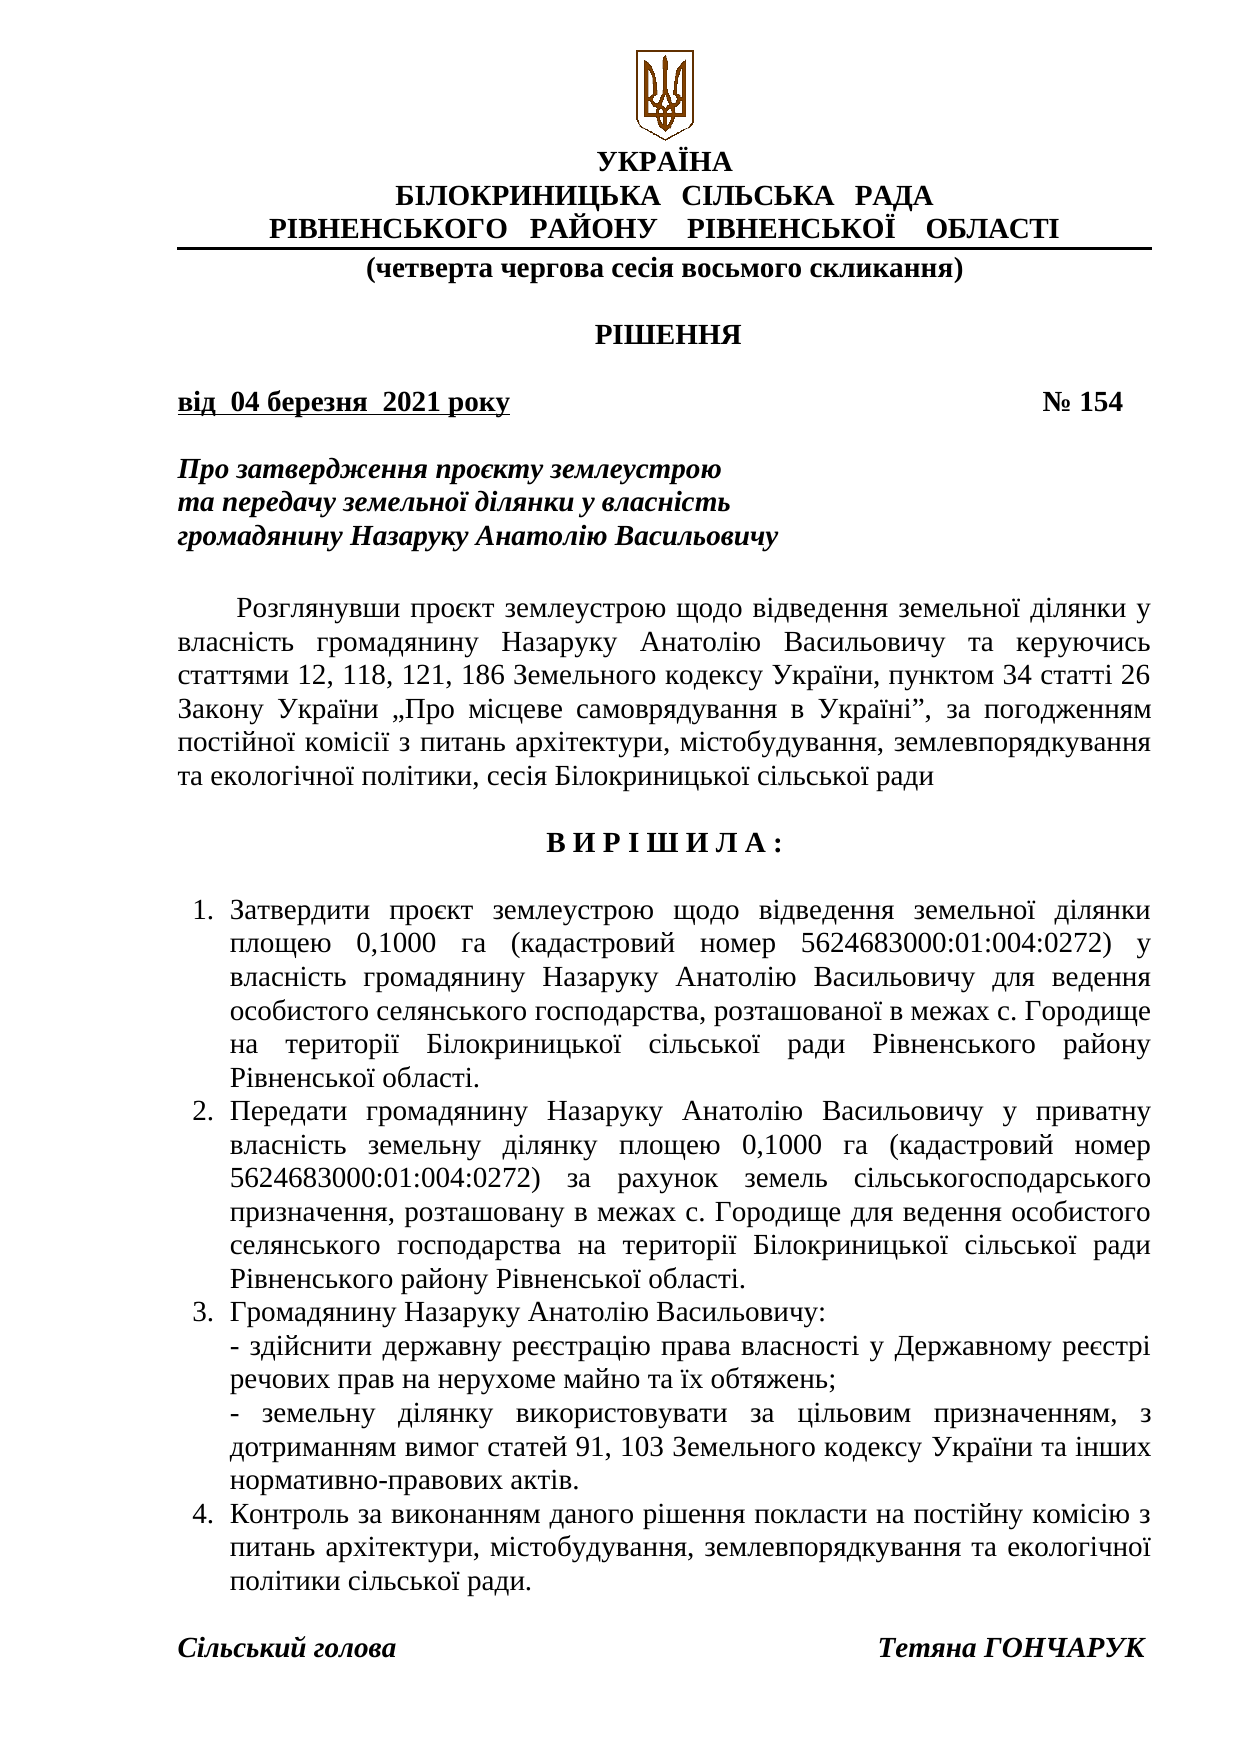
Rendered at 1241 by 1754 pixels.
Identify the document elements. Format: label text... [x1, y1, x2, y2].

text Про затвердження проєкту землеустрою [177, 451, 1152, 484]
text В И Р І Ш И Л А : [177, 825, 1152, 858]
text Розглянувши проєкт землеустрою щодо відведення земельної ділянки у власність громадянину Назаруку Анатолію Васильовичу та керуючись статтями 12, 118, 121, 186 Земельного кодексу України, пунктом 34 статті 26 Закону України „Про місцеве самоврядування в Україні”, за погодженням постійної комісії з питань архітектури, містобудування, землевпорядкування та екологічної політики, сесія Білокриницької сільської ради [177, 590, 1152, 791]
list - земельну ділянку використовувати за цільовим призначенням, з дотриманням вимог статей 91, 103 Земельного кодексу України та інших нормативно-правових актів. [229, 1395, 1152, 1496]
text Рівненського району Рівненської області [177, 212, 1152, 247]
text (четверта чергова сесія восьмого скликання) [177, 250, 1152, 284]
text Сільський голова Тетяна ГОНЧАРУК [177, 1630, 1152, 1663]
list - здійснити державну реєстрацію права власності у Державному реєстрі речових прав на нерухоме майно та їх обтяжень; [229, 1328, 1152, 1395]
text та передачу земельної ділянки у власність [177, 484, 1152, 518]
text РІШЕННЯ [177, 317, 1152, 351]
list Громадянину Назаруку Анатолію Васильовичу: [192, 1294, 1152, 1328]
list Затвердити проєкт землеустрою щодо відведення земельної ділянки площею 0,1000 га (кадастровий номер 5624683000:01:004:0272) у власність громадянину Назаруку Анатолію Васильовичу для ведення особистого селянського господарства, розташованої в межах с. Городище на території Білокриницької сільської ради Рівненського району Рівненської області. [192, 892, 1152, 1093]
text громадянину Назаруку Анатолію Васильовичу [177, 518, 1152, 552]
list Контроль за виконанням даного рішення покласти на постійну комісію з питань архітектури, містобудування, землевпорядкування та екологічної політики сільської ради. [192, 1496, 1152, 1596]
text УКРАЇНА [177, 144, 1152, 178]
picture [630, 44, 699, 145]
text від 04 березня 2021 року № 154 [177, 384, 1152, 418]
list Передати громадянину Назаруку Анатолію Васильовичу у приватну власність земельну ділянку площею за рахунок земель сільськогосподарського призначення, розташовану в межах с. Городище для ведення особистого селянського господарства на території Білокриницької сільської ради Рівненського району Рівненської області. [192, 1093, 1152, 1294]
text Білокриницька сільська рада [177, 178, 1152, 212]
